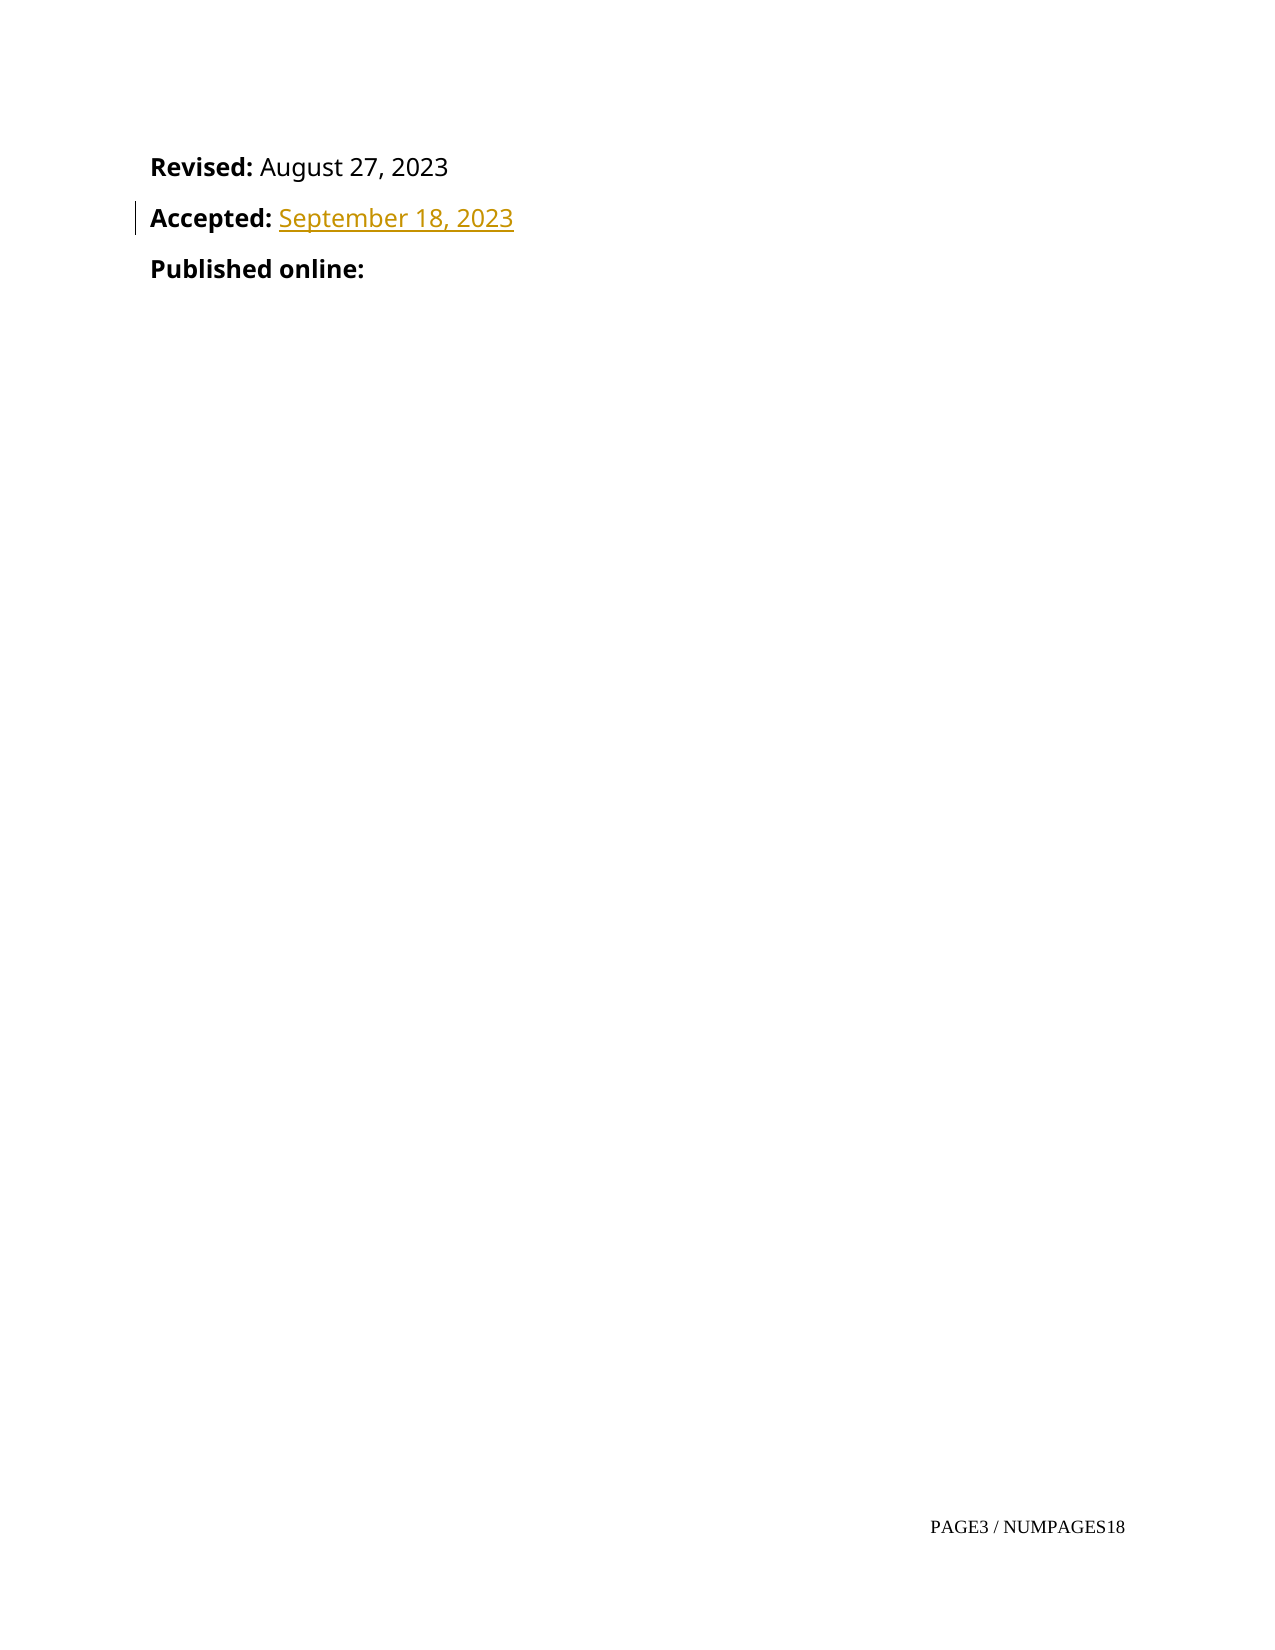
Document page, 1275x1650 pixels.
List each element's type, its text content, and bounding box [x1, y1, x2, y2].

text Accepted: [150, 201, 1125, 235]
text Revised: August 27, 2023 [150, 150, 1125, 184]
text Published online: [150, 252, 1125, 286]
